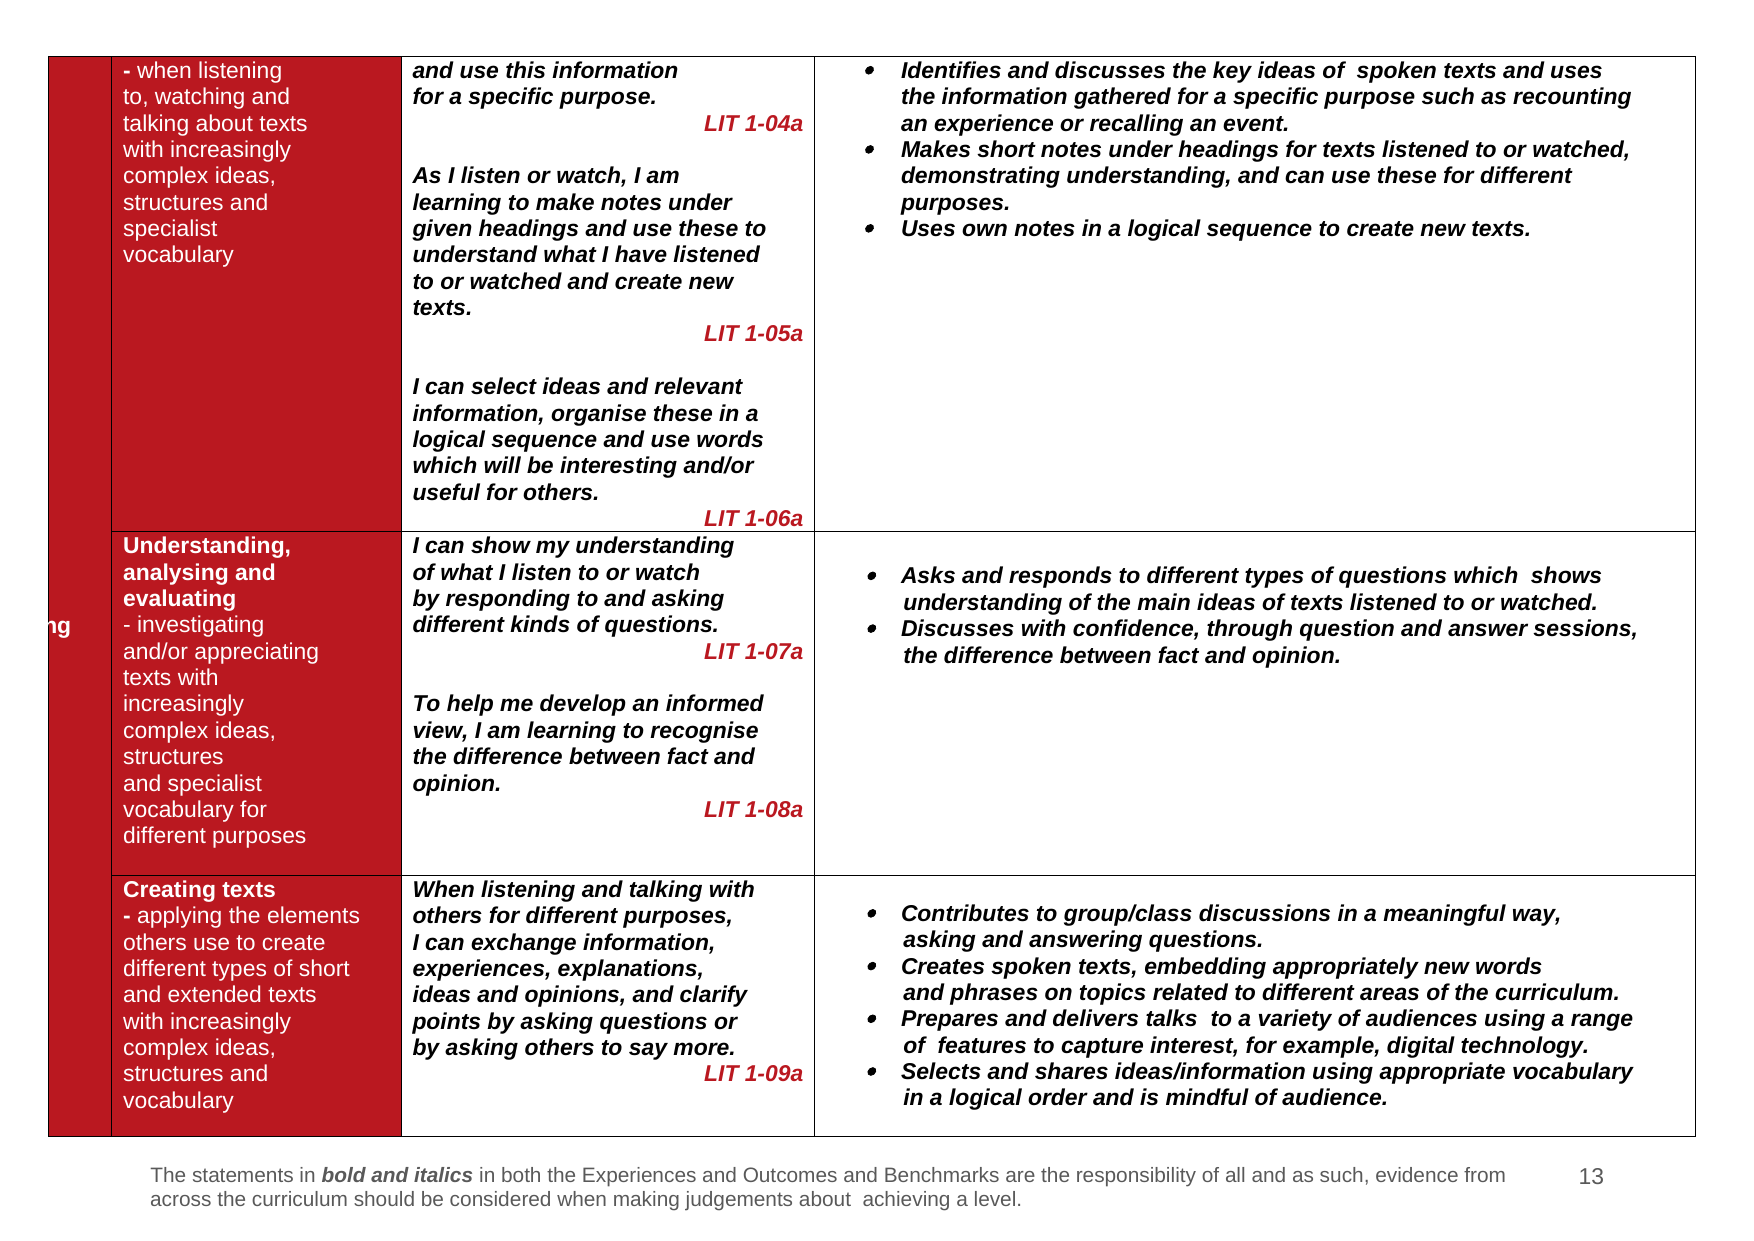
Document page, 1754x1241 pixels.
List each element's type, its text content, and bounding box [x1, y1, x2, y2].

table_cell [402, 876, 814, 1136]
table_cell Understanding, analysing and evaluating - investigating and/or appreciating texts with increasingly complex ideas, structures and specialist vocabulary for different purposes [112, 532, 401, 875]
table_cell Asks and responds to different types of questions which shows understanding of the main ideas of texts listened to or watched. Discusses with confidence, through question and answer sessions, the difference between fact and opinion. [815, 532, 1695, 875]
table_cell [815, 57, 1695, 531]
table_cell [815, 876, 1695, 1136]
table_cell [402, 57, 814, 531]
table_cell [112, 57, 401, 531]
table_cell I can show my understanding of what I listen to or watch by responding to and asking different kinds of questions. LIT 1-07a To help me develop an informed view, I am learning to recognise the difference between fact and opinion. LIT 1-08a [402, 532, 814, 875]
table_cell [112, 876, 401, 1136]
